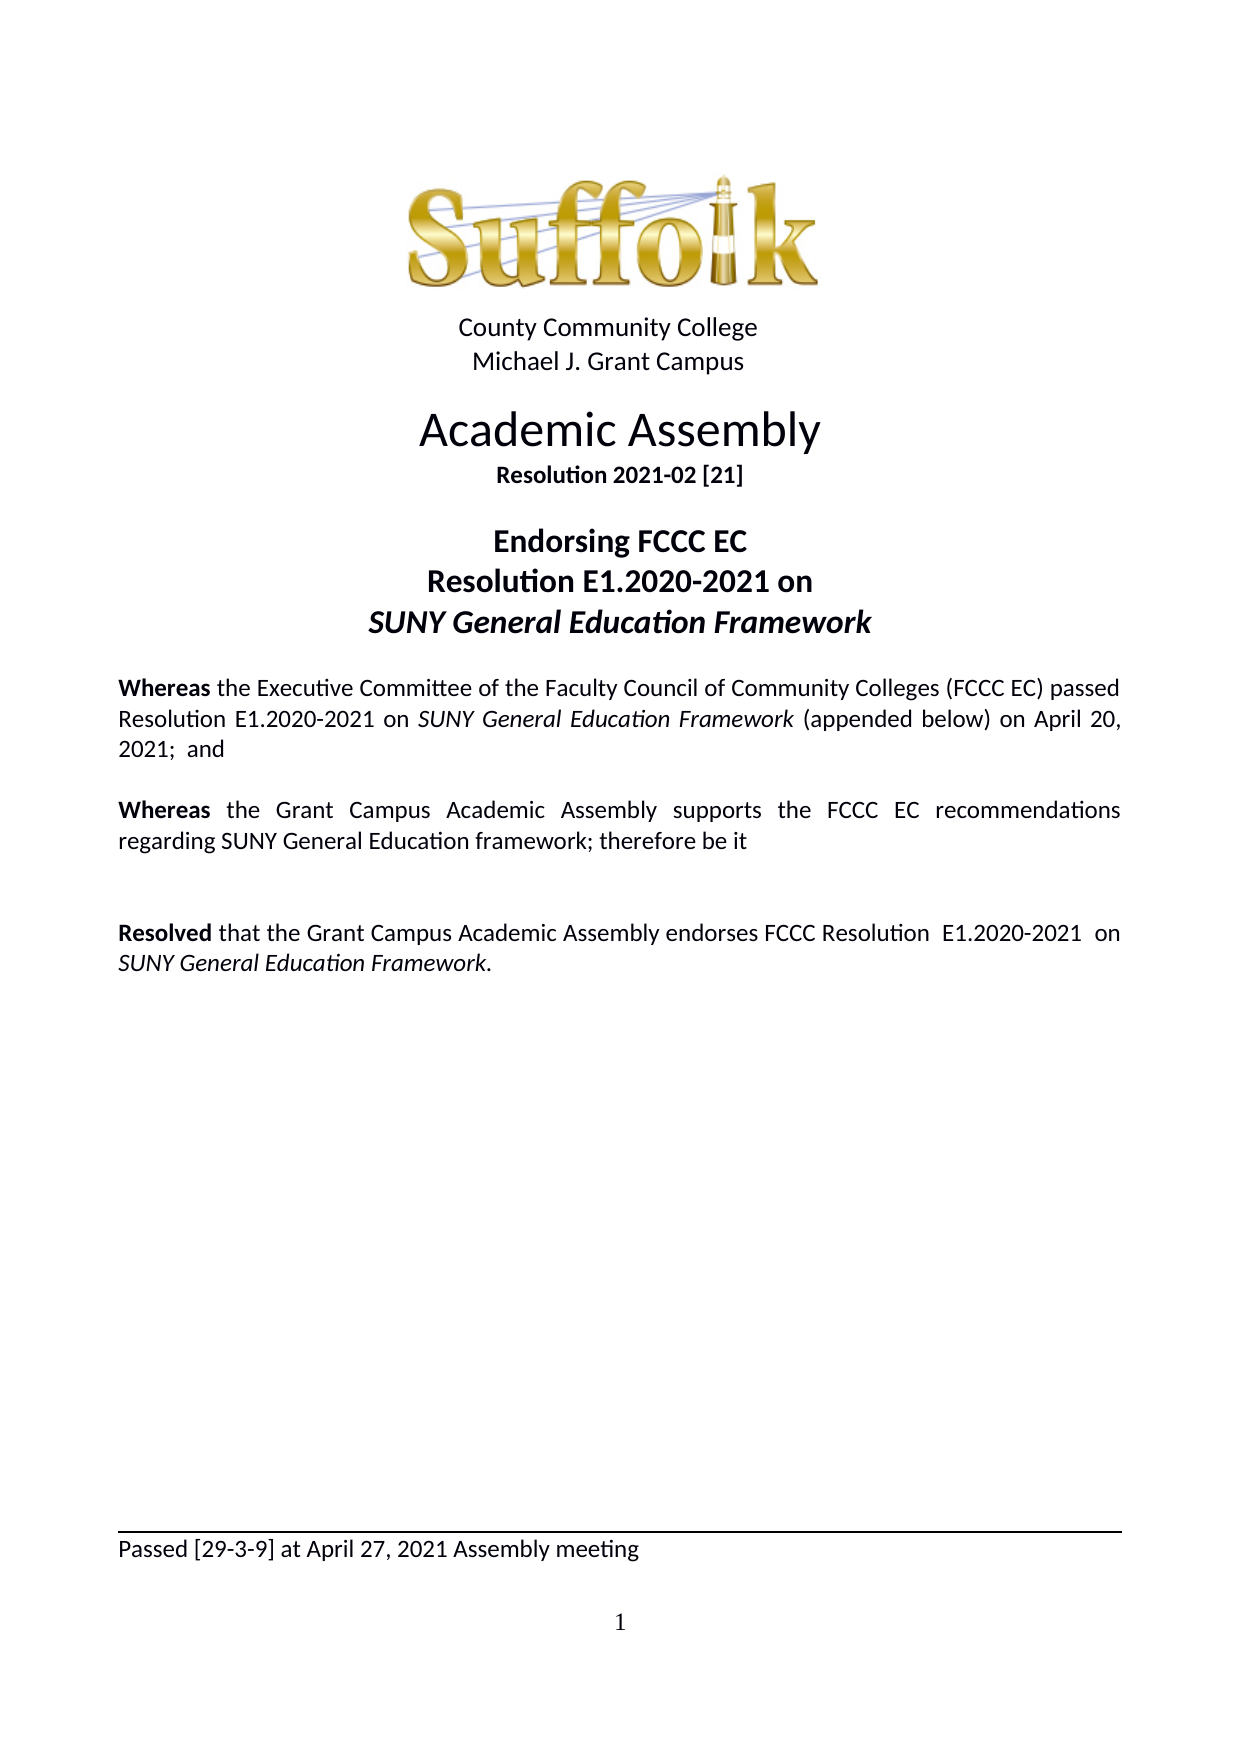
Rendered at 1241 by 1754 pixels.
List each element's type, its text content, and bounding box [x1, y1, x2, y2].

picture [406, 172, 823, 290]
text Passed [29-3-9] at April 27, 2021 Assembly meeting [43, 1533, 1122, 1564]
text Whereas the Grant Campus Academic Assembly supports the FCCC EC recommendations regarding SUNY General Education framework; therefore be it [118, 794, 1122, 856]
text Resolution E1.2020-2021 on [118, 561, 1122, 601]
text Whereas the Executive Committee of the Faculty Council of Community Colleges (FCCC EC) passed Resolution E1.2020-2021 on SUNY General Education Framework (appended below) on April 20, 2021; and [118, 672, 1122, 764]
text Resolution 2021-02 [21] [118, 459, 1122, 489]
text SUNY General Education Framework [118, 601, 1122, 642]
text Endorsing FCCC EC [118, 520, 1122, 561]
text County Community College Michael J. Grant Campus [94, 311, 1122, 377]
text Resolved that the Grant Campus Academic Assembly endorses FCCC Resolution E1.2020-2021 on SUNY General Education Framework. [118, 917, 1122, 978]
text Academic Assembly [118, 398, 1122, 459]
